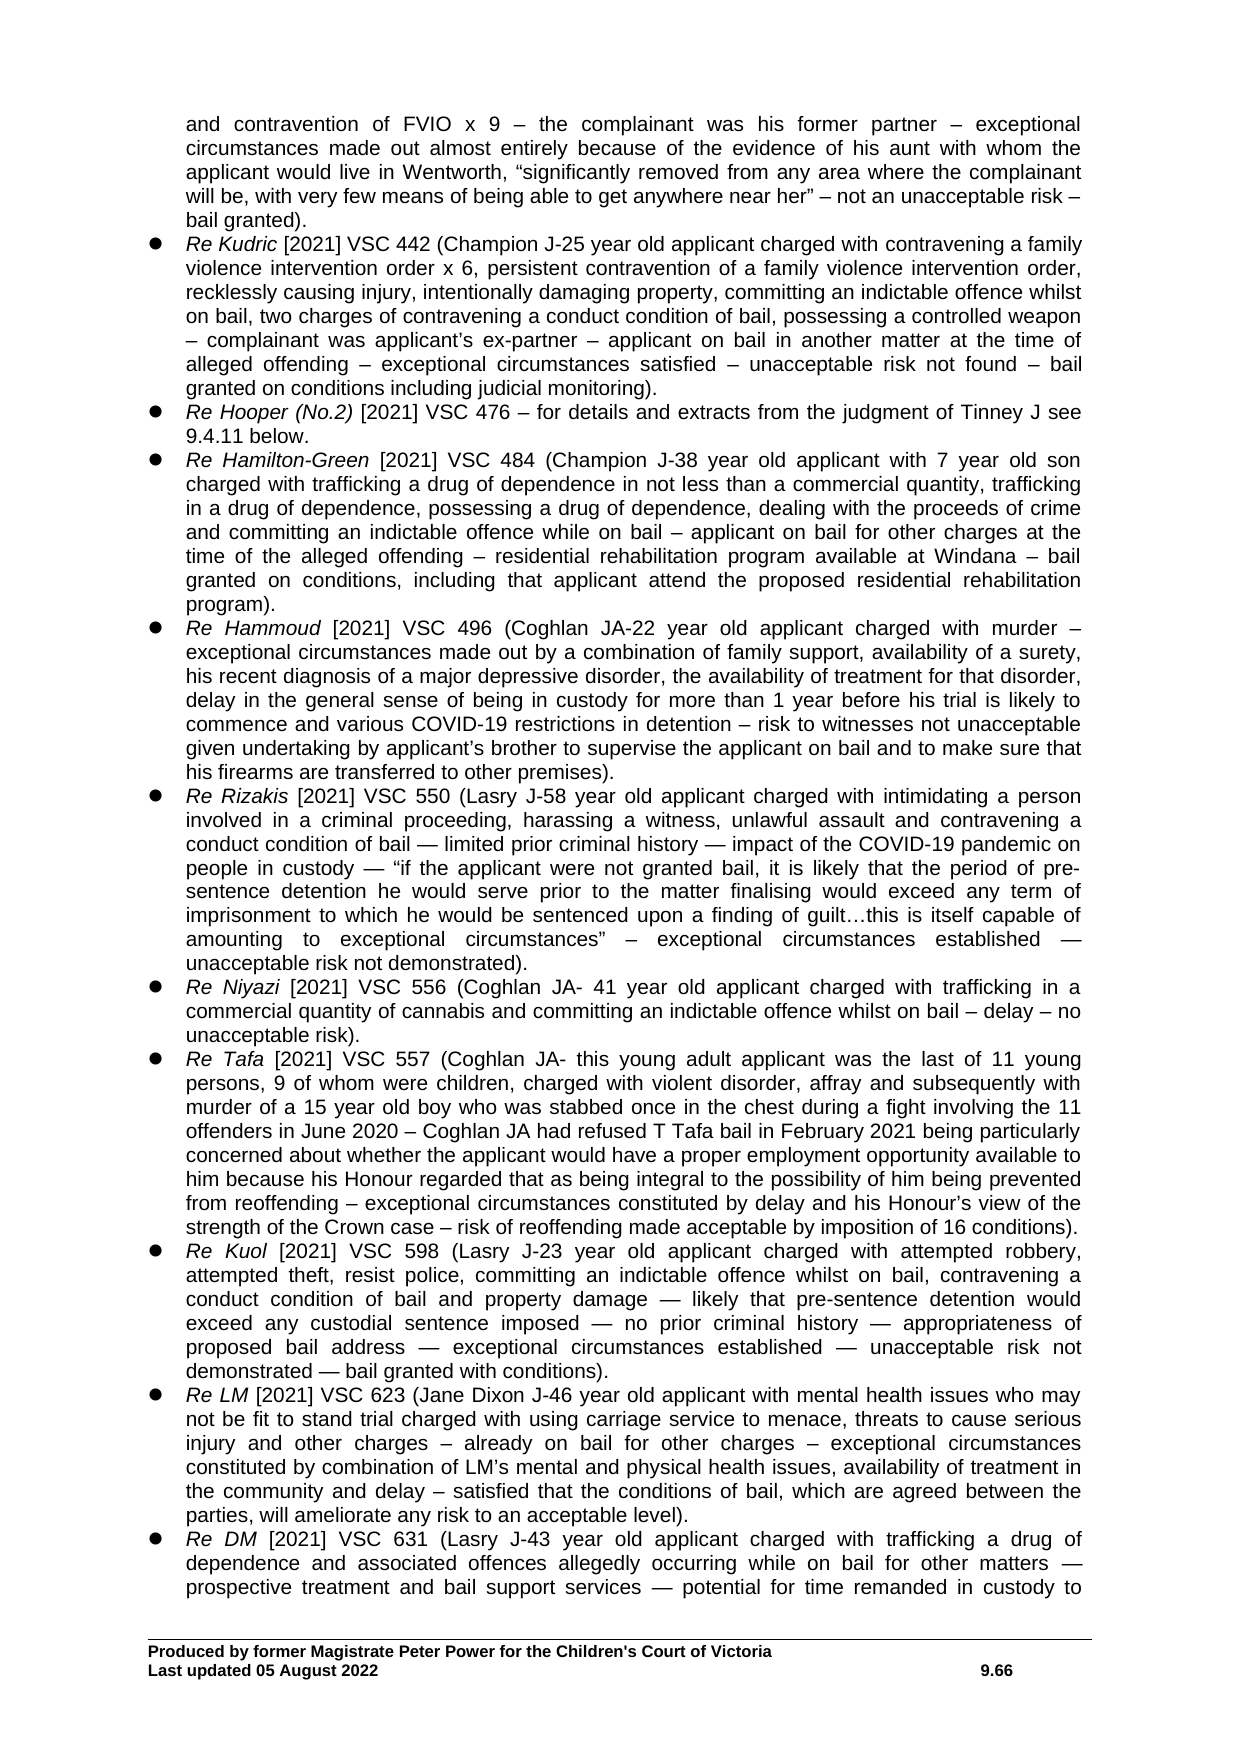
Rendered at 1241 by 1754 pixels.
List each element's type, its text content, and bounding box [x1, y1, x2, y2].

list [148, 112, 1082, 232]
list Re LM [2021] VSC 623 (Jane Dixon J-46 year old applicant with mental health issues who may not be fit to stand trial charged with using carriage service to menace, threats to cause serious injury and other charges – already on bail for other charges – exceptional circumstances constituted by combination of LM’s mental and physical health issues, availability of treatment in the community and delay – satisfied that the conditions of bail, which are agreed between the parties, will ameliorate any risk to an acceptable level). [148, 1383, 1082, 1527]
list Re Kuol [2021] VSC 598 (Lasry J-23 year old applicant charged with attempted robbery, attempted theft, resist police, committing an indictable offence whilst on bail, contravening a conduct condition of bail and property damage — likely that pre-sentence detention would exceed any custodial sentence imposed — no prior criminal history — appropriateness of proposed bail address — exceptional circumstances established — unacceptable risk not demonstrated — bail granted with conditions). [148, 1239, 1082, 1383]
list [148, 1527, 1082, 1599]
list Re Hamilton-Green [2021] VSC 484 (Champion J-38 year old applicant with 7 year old son charged with trafficking a drug of dependence in not less than a commercial quantity, trafficking in a drug of dependence, possessing a drug of dependence, dealing with the proceeds of crime and committing an indictable offence while on bail – applicant on bail for other charges at the time of the alleged offending – residential rehabilitation program available at Windana – bail granted on conditions, including that applicant attend the proposed residential rehabilitation program). [148, 448, 1082, 616]
list Re Kudric [2021] VSC 442 (Champion J-25 year old applicant charged with contravening a family violence intervention order x 6, persistent contravention of a family violence intervention order, recklessly causing injury, intentionally damaging property, committing an indictable offence whilst on bail, two charges of contravening a conduct condition of bail, possessing a controlled weapon – complainant was applicant’s ex-partner – applicant on bail in another matter at the time of alleged offending – exceptional circumstances satisfied – unacceptable risk not found – bail granted on conditions including judicial monitoring). [148, 232, 1082, 400]
list Re Niyazi [2021] VSC 556 (Coghlan JA- 41 year old applicant charged with trafficking in a commercial quantity of cannabis and committing an indictable offence whilst on bail – delay – no unacceptable risk). [148, 975, 1082, 1047]
list Re Tafa [2021] VSC 557 (Coghlan JA- this young adult applicant was the last of 11 young persons, 9 of whom were children, charged with violent disorder, affray and subsequently with murder of a 15 year old boy who was stabbed once in the chest during a fight involving the 11 offenders in June 2020 – Coghlan JA had refused T Tafa bail in February 2021 being particularly concerned about whether the applicant would have a proper employment opportunity available to him because his Honour regarded that as being integral to the possibility of him being prevented from reoffending – exceptional circumstances constituted by delay and his Honour’s view of the strength of the Crown case – risk of reoffending made acceptable by imposition of 16 conditions). [148, 1047, 1082, 1239]
list Re Rizakis [2021] VSC 550 (Lasry J-58 year old applicant charged with intimidating a person involved in a criminal proceeding, harassing a witness, unlawful assault and contravening a conduct condition of bail — limited prior criminal history — impact of the COVID-19 pandemic on people in custody — “if the applicant were not granted bail, it is likely that the period of pre-sentence detention he would serve prior to the matter finalising would exceed any term of imprisonment to which he would be sentenced upon a finding of guilt…this is itself capable of amounting to exceptional circumstances” – exceptional circumstances established — unacceptable risk not demonstrated). [148, 783, 1082, 975]
list Re Hammoud [2021] VSC 496 (Coghlan JA-22 year old applicant charged with murder – exceptional circumstances made out by a combination of family support, availability of a surety, his recent diagnosis of a major depressive disorder, the availability of treatment for that disorder, delay in the general sense of being in custody for more than 1 year before his trial is likely to commence and various COVID-19 restrictions in detention – risk to witnesses not unacceptable given undertaking by applicant’s brother to supervise the applicant on bail and to make sure that his firearms are transferred to other premises). [148, 616, 1082, 783]
list Re Hooper (No.2) [2021] VSC 476 – for details and extracts from the judgment of Tinney J see 9.4.11 below. [148, 400, 1082, 448]
